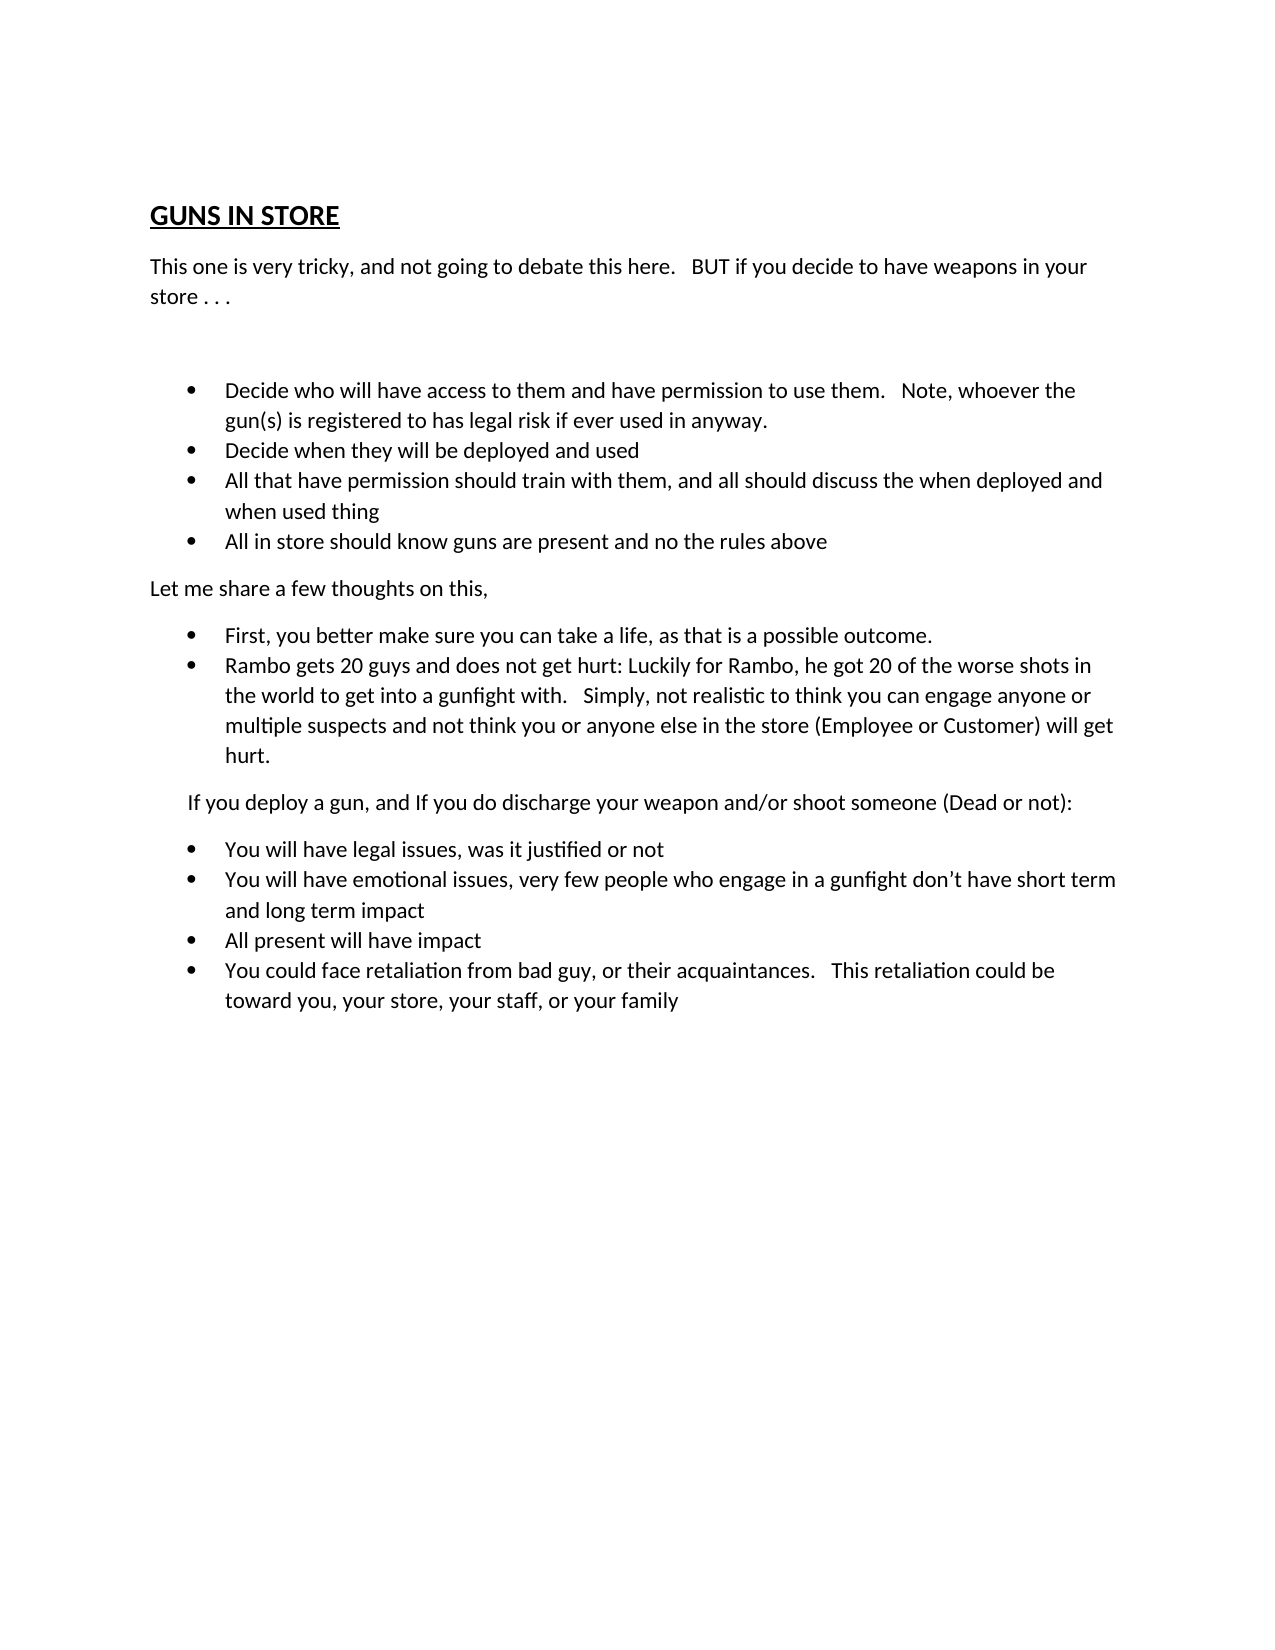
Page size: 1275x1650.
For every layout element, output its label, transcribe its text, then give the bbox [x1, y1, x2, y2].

list All present will have impact [187, 926, 1125, 954]
text GUNS IN STORE [150, 197, 1125, 232]
list You will have emotional issues, very few people who engage in a gunfight don’t have short term and long term impact [187, 866, 1125, 924]
list Decide when they will be deployed and used [187, 436, 1125, 464]
list First, you better make sure you can take a life, as that is a possible outcome. [187, 621, 1125, 649]
list All in store should know guns are present and no the rules above [187, 527, 1125, 555]
list You will have legal issues, was it justified or not [187, 835, 1125, 863]
text If you deploy a gun, and If you do discharge your weapon and/or shoot someone (Dead or not): [187, 788, 1125, 816]
list All that have permission should train with them, and all should discuss the when deployed and when used thing [187, 467, 1125, 525]
list Decide who will have access to them and have permission to use them. Note, whoever the gun(s) is registered to has legal risk if ever used in anyway. [187, 376, 1125, 434]
list Rambo gets 20 guys and does not get hurt: Luckily for Rambo, he got 20 of the worse shots in the world to get into a gunfight with. Simply, not realistic to think you can engage anyone or multiple suspects and not think you or anyone else in the store (Employee or Customer) will get hurt. [187, 651, 1125, 769]
list You could face retaliation from bad guy, or their acquaintances. This retaliation could be toward you, your store, your staff, or your family [187, 956, 1125, 1014]
text This one is very tricky, and not going to debate this here. BUT if you decide to have weapons in your store . . . [150, 252, 1125, 310]
text Let me share a few thoughts on this, [150, 574, 1125, 602]
